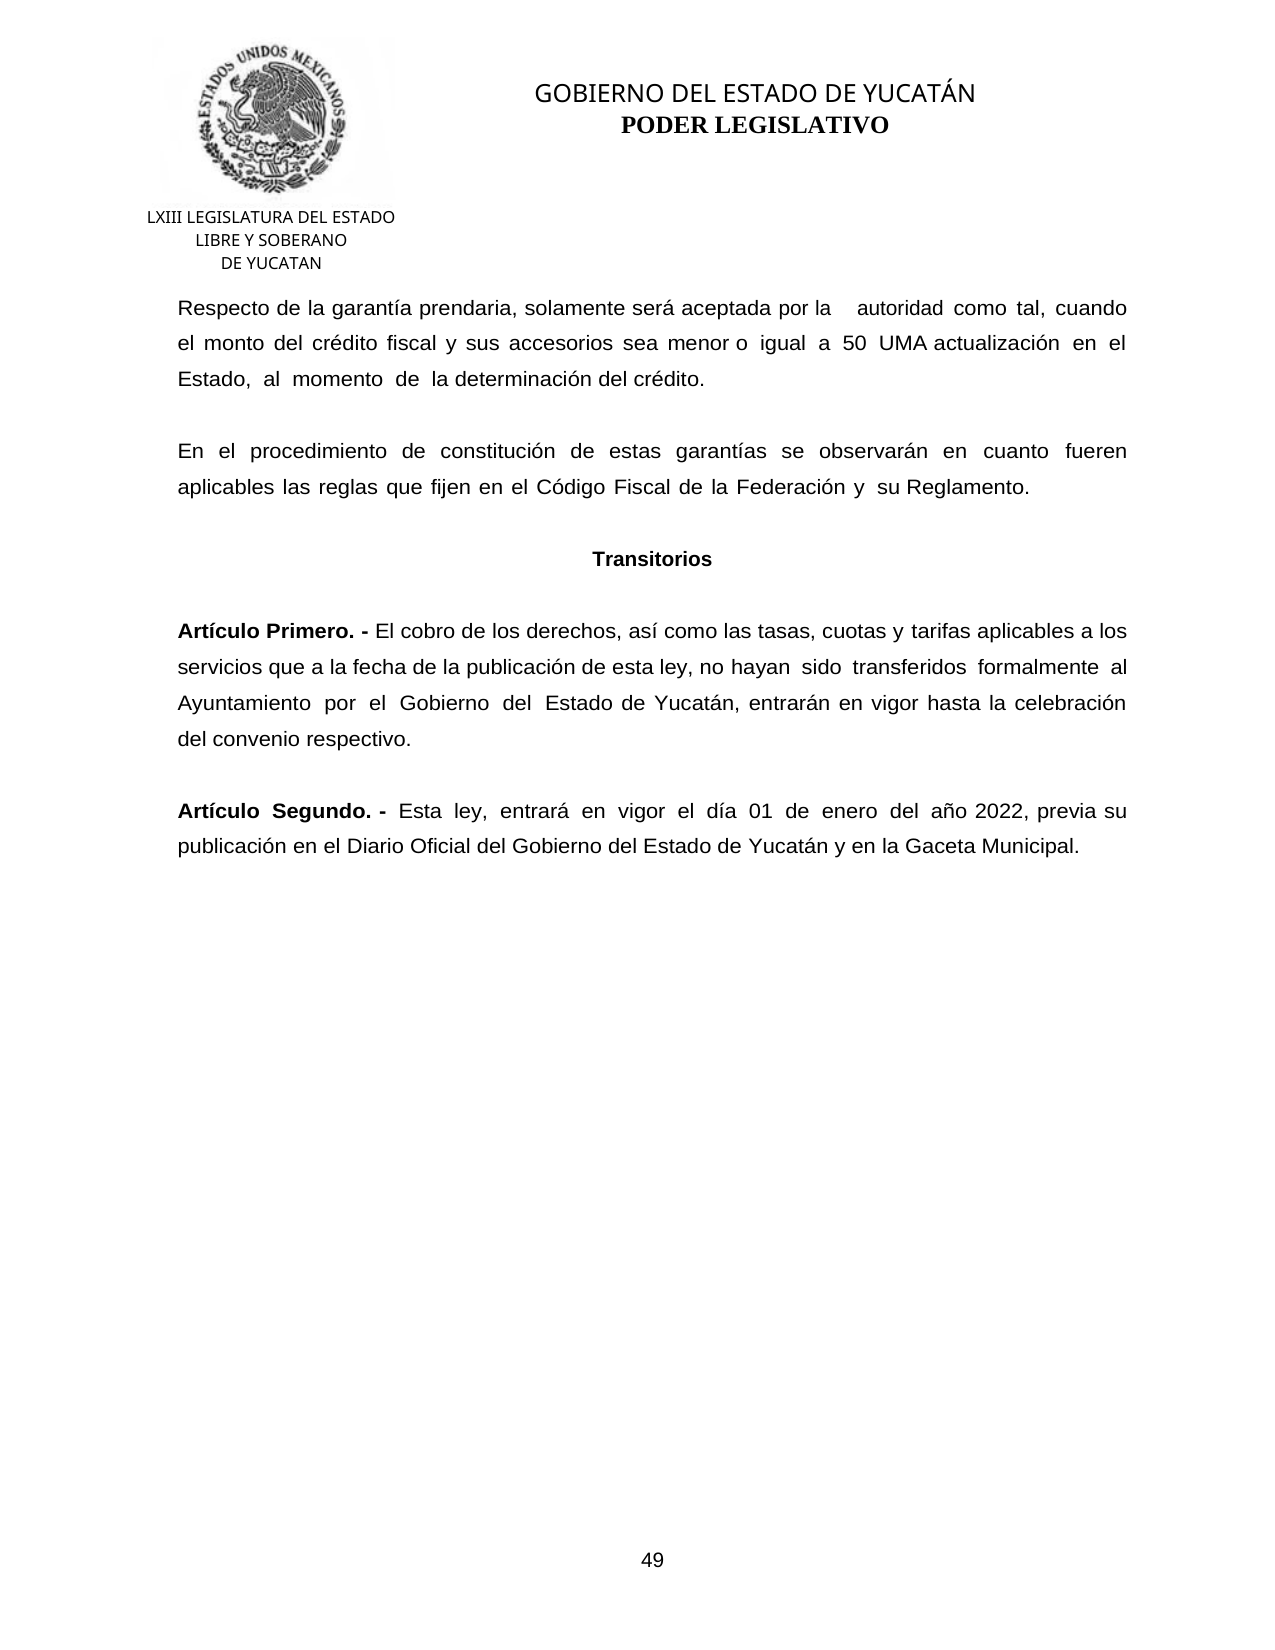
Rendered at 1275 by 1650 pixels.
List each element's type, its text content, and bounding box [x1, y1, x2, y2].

text Transitorios [177, 547, 1127, 571]
picture [151, 37, 396, 208]
text Respecto de la garantía prendaria, solamente será aceptada por la autoridad como tal, cuando el monto del crédito fiscal y sus accesorios sea menor o igual a 50 UMA actualización en el Estado, al momento de la determinación del crédito. [177, 295, 1127, 391]
text En el procedimiento de constitución de estas garantías se observarán en cuanto fueren aplicables las reglas que fijen en el Código Fiscal de la Federación y su Reglamento. [177, 439, 1127, 499]
text Artículo Primero. - El cobro de los derechos, así como las tasas, cuotas y tarifas aplicables a los servicios que a la fecha de la publicación de esta ley, no hayan sido transferidos formalmente al Ayuntamiento por el Gobierno del Estado de Yucatán, entrarán en vigor hasta la celebración del convenio respectivo. [177, 619, 1127, 751]
text Artículo Segundo. - Esta ley, entrará en vigor el día 01 de enero del año 2022, previa su publicación en el Diario Oficial del Gobierno del Estado de Yucatán y en la Gaceta Municipal. [177, 798, 1127, 858]
